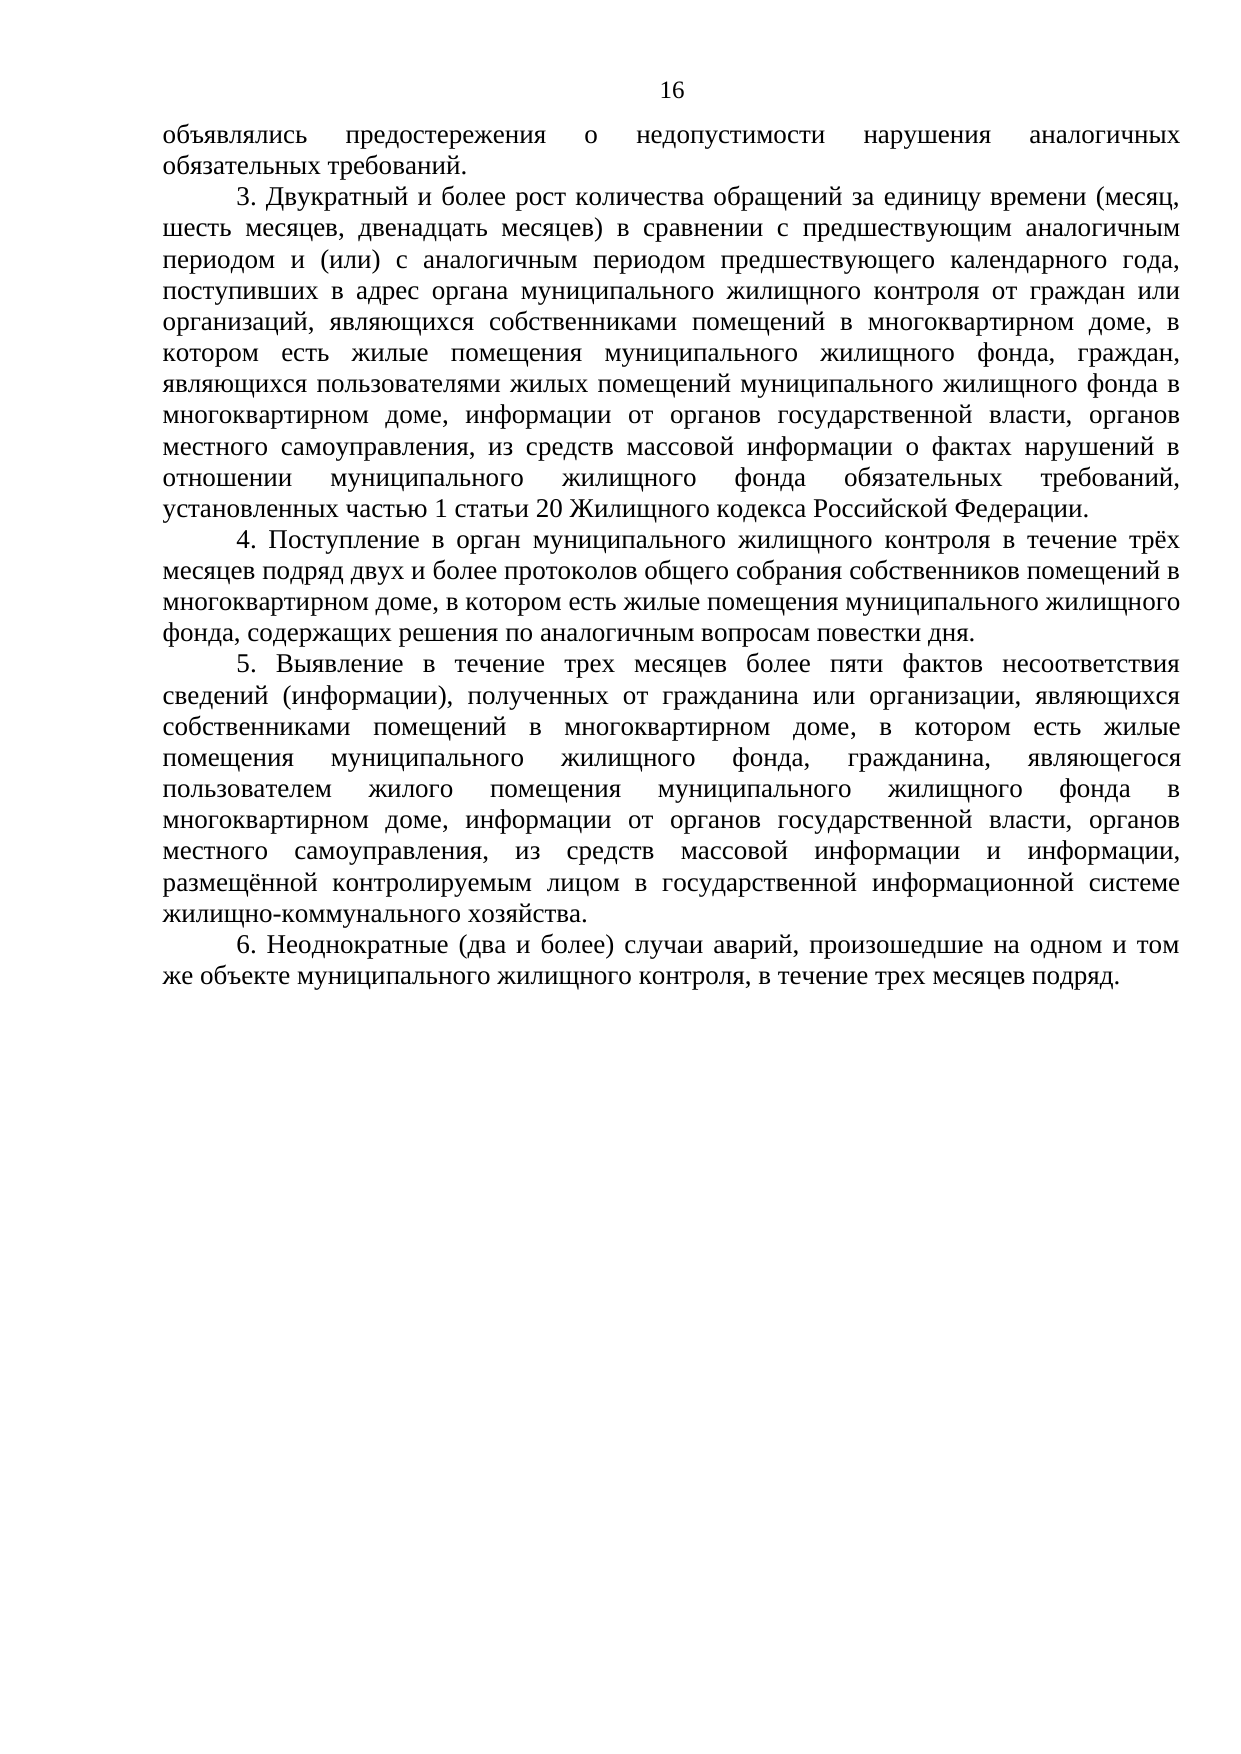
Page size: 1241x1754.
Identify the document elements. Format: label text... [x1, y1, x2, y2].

text 6. Неоднократные (два и более) случаи аварий, произошедшие на одном и том же объекте муниципального жилищного контроля, в течение трех месяцев подряд. [162, 928, 1181, 990]
text 4. Поступление в орган муниципального жилищного контроля в течение трёх месяцев подряд двух и более протоколов общего собрания собственников помещений в многоквартирном доме, в котором есть жилые помещения муниципального жилищного фонда, содержащих решения по аналогичным вопросам повестки дня. [162, 523, 1181, 648]
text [162, 118, 1181, 180]
text 5. Выявление в течение трех месяцев более пяти фактов несоответствия сведений (информации), полученных от гражданина или организации, являющихся собственниками помещений в многоквартирном доме, в котором есть жилые помещения муниципального жилищного фонда, гражданина, являющегося пользователем жилого помещения муниципального жилищного фонда в многоквартирном доме, информации от органов государственной власти, органов местного самоуправления, из средств массовой информации и информации, размещённой контролируемым лицом в государственной информационной системе жилищно-коммунального хозяйства. [162, 648, 1181, 928]
text 3. Двукратный и более рост количества обращений за единицу времени (месяц, шесть месяцев, двенадцать месяцев) в сравнении с предшествующим аналогичным периодом и (или) с аналогичным периодом предшествующего календарного года, поступивших в адрес органа муниципального жилищного контроля от граждан или организаций, являющихся собственниками помещений в многоквартирном доме, в котором есть жилые помещения муниципального жилищного фонда, граждан, являющихся пользователями жилых помещений муниципального жилищного фонда в многоквартирном доме, информации от органов государственной власти, органов местного самоуправления, из средств массовой информации о фактах нарушений в отношении муниципального жилищного фонда обязательных требований, установленных частью 1 статьи 20 Жилищного кодекса Российской Федерации. [162, 180, 1181, 523]
